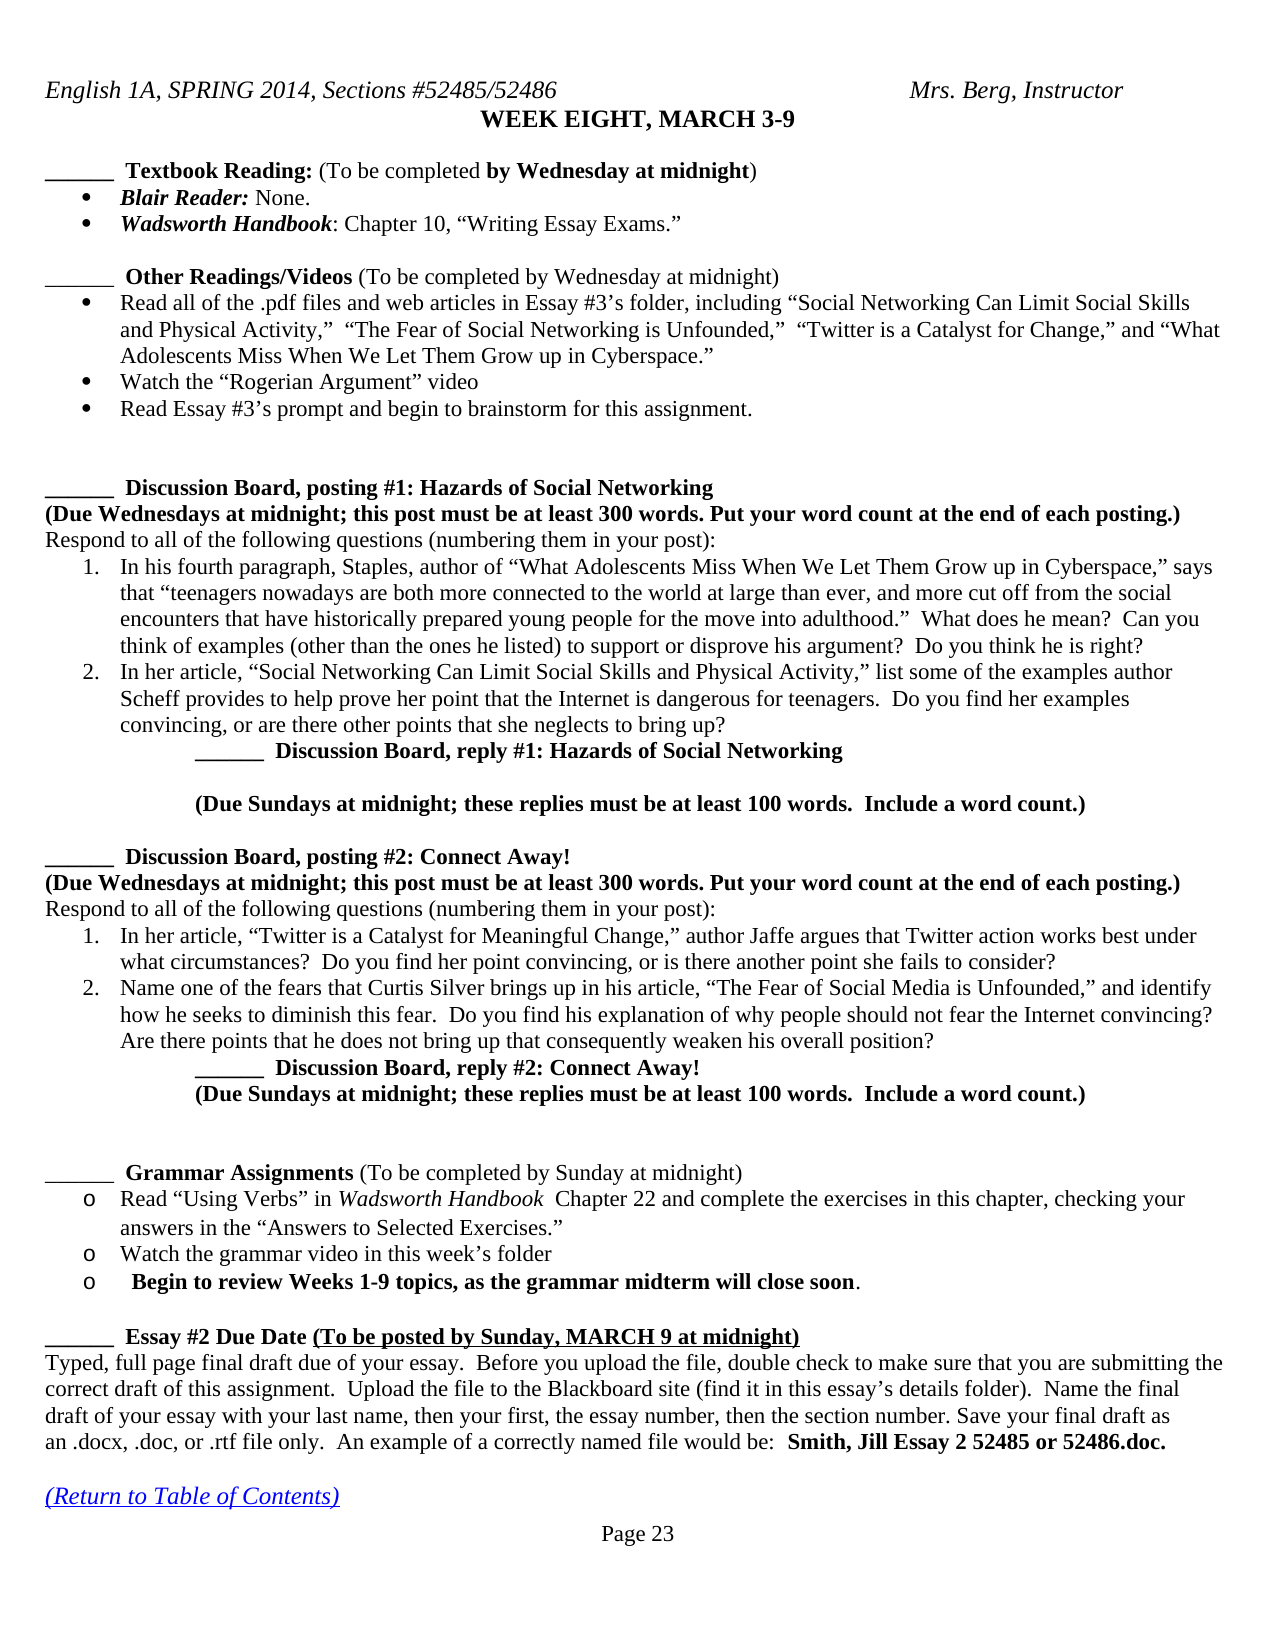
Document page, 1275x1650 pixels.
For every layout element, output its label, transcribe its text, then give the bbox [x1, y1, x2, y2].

text ______ Discussion Board, posting #2: Connect Away! [45, 843, 1230, 869]
text (Due Wednesdays at midnight; this post must be at least 300 words. Put your word count at the end of each posting.) [45, 869, 1230, 895]
text Respond to all of the following questions (numbering them in your post): [45, 526, 1230, 553]
text (Due Sundays at midnight; these replies must be at least 100 words. Include a word count.) [195, 790, 1230, 816]
text (Return to Table of Contents) [45, 1481, 1230, 1509]
list Read Essay #3’s prompt and begin to brainstorm for this assignment. [82, 395, 1230, 421]
text ______ Discussion Board, posting #1: Hazards of Social Networking [45, 474, 1230, 500]
text (Due Sundays at midnight; these replies must be at least 100 words. Include a word count.) [195, 1080, 1230, 1106]
list Watch the “Rogerian Argument” video [82, 368, 1230, 395]
text ______ Textbook Reading: (To be completed by Wednesday at midnight) [45, 157, 1230, 184]
text Typed, full page final draft due of your essay. Before you upload the file, double check to make sure that you are submitting the correct draft of this assignment. Upload the file to the Blackboard site (find it in this essay’s details folder). Name the final draft of your essay with your last name, then your first, the essay number, then the section number. Save your final draft as an .docx, .doc, or .rtf file only. An example of a correctly named file would be: Smith, Jill Essay 2 52485 or 52486.doc. [45, 1349, 1230, 1454]
list Read all of the .pdf files and web articles in Essay #3’s folder, including “Social Networking Can Limit Social Skills and Physical Activity,” “The Fear of Social Networking is Unfounded,” “Twitter is a Catalyst for Change,” and “What Adolescents Miss When We Let Them Grow up in Cyberspace.” [82, 289, 1230, 368]
text ______ Grammar Assignments (To be completed by Sunday at midnight) [45, 1159, 1230, 1185]
list Name one of the fears that Curtis Silver brings up in his article, “The Fear of Social Media is Unfounded,” and identify how he seeks to diminish this fear. Do you find his explanation of why people should not fear the Internet convincing? Are there points that he does not bring up that consequently weaken his overall position? [82, 974, 1230, 1053]
list Read “Using Verbs” in Wadsworth Handbook Chapter 22 and complete the exercises in this chapter, checking your answers in the “Answers to Selected Exercises.” [82, 1185, 1230, 1240]
text ______ Essay #2 Due Date (To be posted by Sunday, MARCH 9 at midnight) [45, 1323, 1230, 1349]
text ______ Discussion Board, reply #2: Connect Away! [120, 1053, 1230, 1080]
text ______ Discussion Board, reply #1: Hazards of Social Networking [120, 737, 1230, 764]
list Begin to review Weeks 1-9 topics, as the grammar midterm will close soon. [82, 1268, 1230, 1296]
text (Due Wednesdays at midnight; this post must be at least 300 words. Put your word count at the end of each posting.) [45, 500, 1230, 526]
list Watch the grammar video in this week’s folder [82, 1240, 1230, 1268]
list Wadsworth Handbook: Chapter 10, “Writing Essay Exams.” [82, 210, 1230, 237]
text Respond to all of the following questions (numbering them in your post): [45, 895, 1230, 922]
list In his fourth paragraph, Staples, author of “What Adolescents Miss When We Let Them Grow up in Cyberspace,” says that “teenagers nowadays are both more connected to the world at large than ever, and more cut off from the social encounters that have historically prepared young people for the move into adulthood.” What does he mean? Can you think of examples (other than the ones he listed) to support or disprove his argument? Do you think he is right? [82, 553, 1230, 658]
text WEEK EIGHT, MARCH 3-9 [45, 104, 1230, 132]
list In her article, “Social Networking Can Limit Social Skills and Physical Activity,” list some of the examples author Scheff provides to help prove her point that the Internet is dangerous for teenagers. Do you find her examples convincing, or are there other points that she neglects to bring up? [82, 658, 1230, 737]
list In her article, “Twitter is a Catalyst for Meaningful Change,” author Jaffe argues that Twitter action works best under what circumstances? Do you find her point convincing, or is there another point she fails to consider? [82, 922, 1230, 974]
text ______ Other Readings/Videos (To be completed by Wednesday at midnight) [45, 263, 1230, 289]
list Blair Reader: None. [82, 184, 1230, 210]
